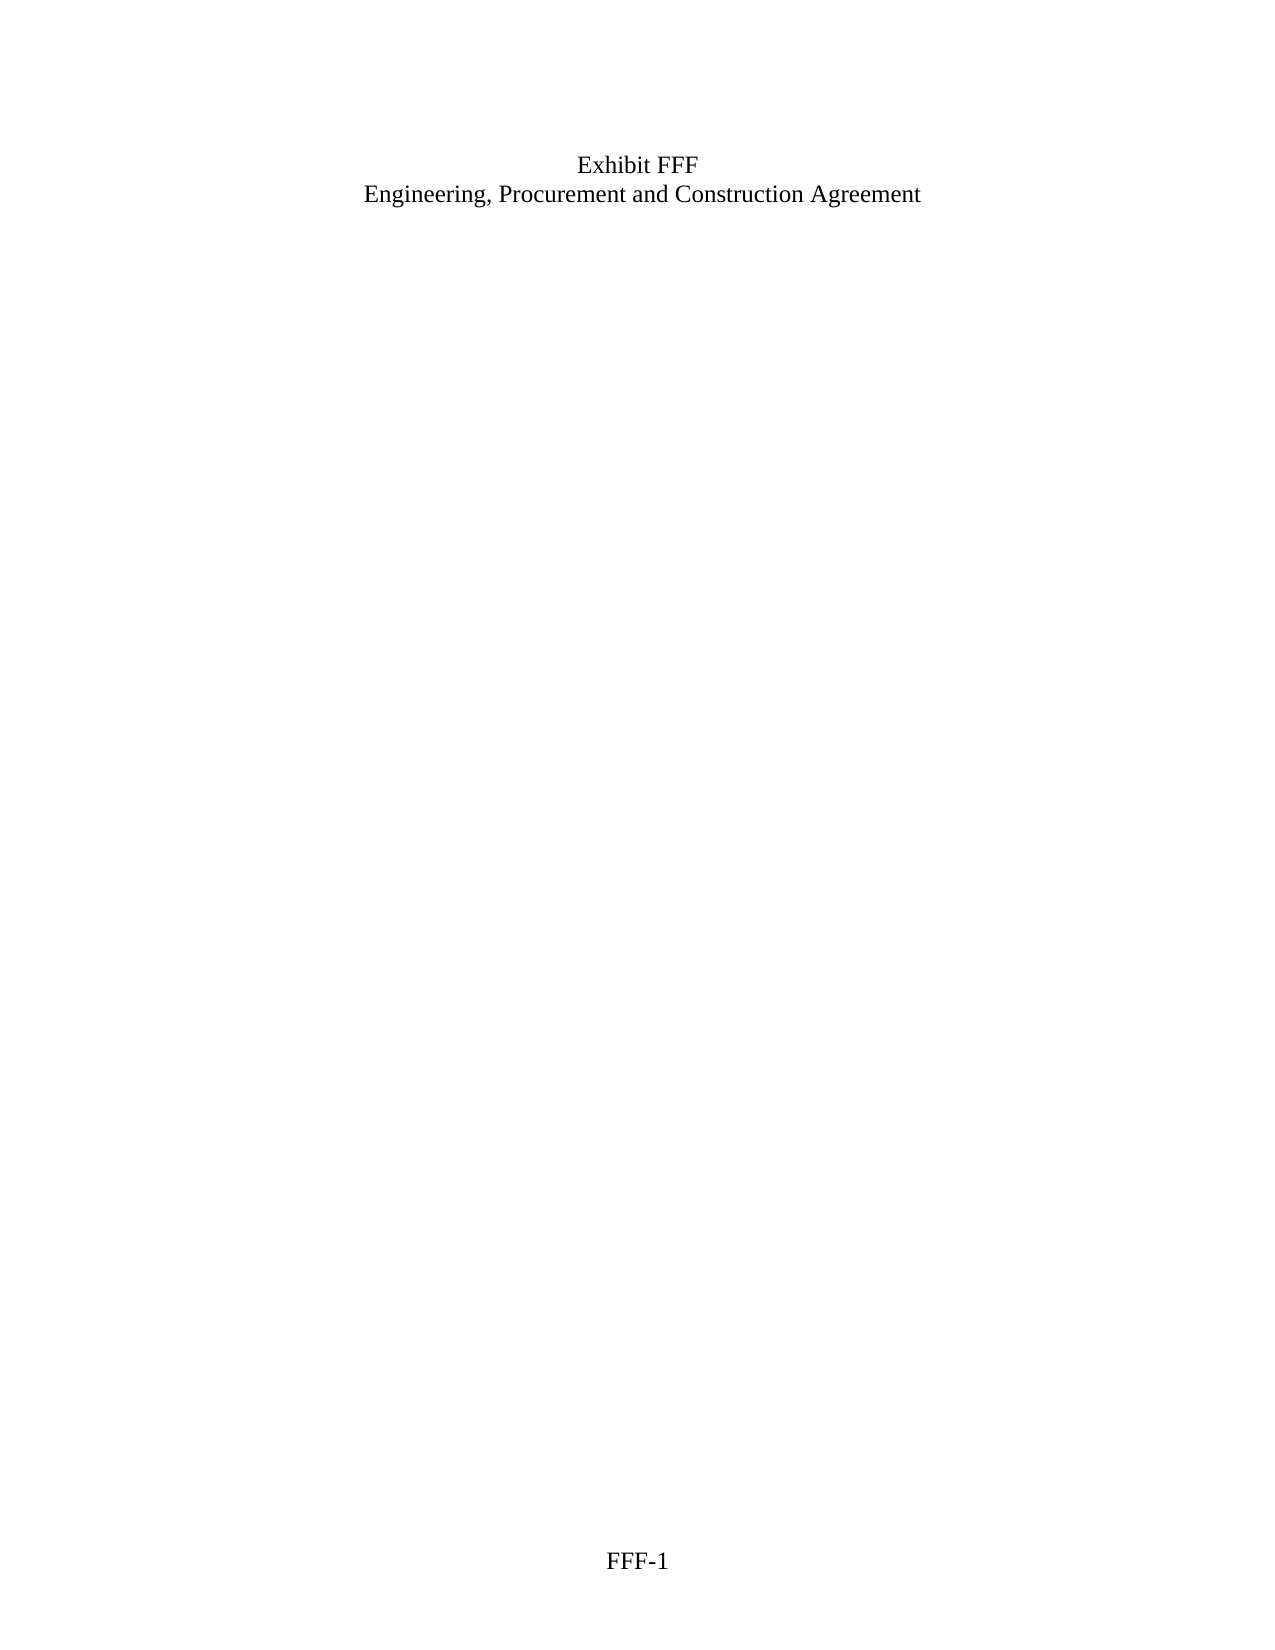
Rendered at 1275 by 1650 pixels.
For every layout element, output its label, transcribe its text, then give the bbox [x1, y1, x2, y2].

text Engineering, Procurement and Construction Agreement [160, 179, 1125, 207]
